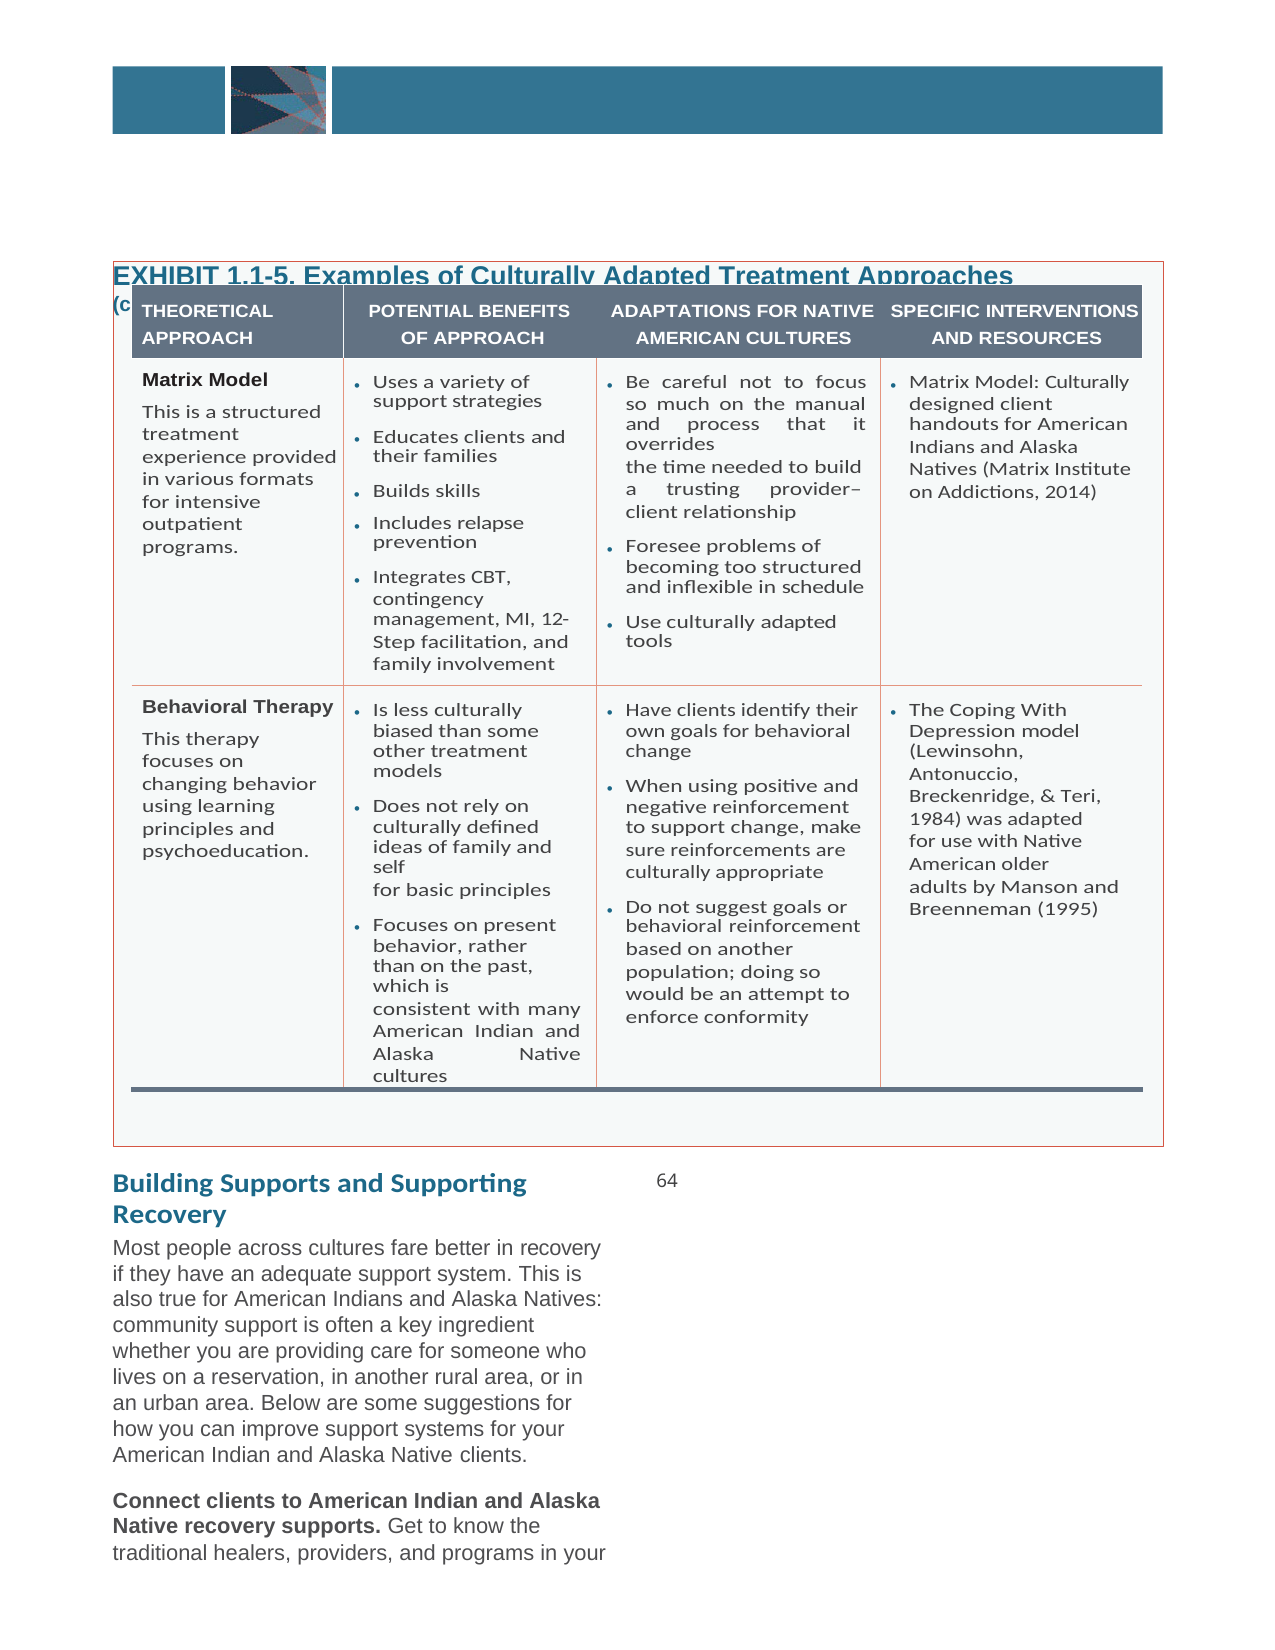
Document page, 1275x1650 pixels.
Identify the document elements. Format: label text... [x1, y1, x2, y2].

text Connect clients to American Indian and Alaska Native recovery supports. Get to know the traditional healers, providers, and programs in your [112, 1487, 616, 1564]
table_cell Uses a variety of support strategies Educates clients and their families Builds skills Includes relapse prevention Integrates CBT, contingency management, MI, 12- Step facilitation, and family involvement [344, 359, 596, 685]
text 64 [656, 1167, 1179, 1192]
picture [231, 66, 326, 134]
table_cell Matrix Model This is a structured treatment experience provided in various formats for intensive outpatient programs. [131, 359, 343, 685]
table_cell Be careful not to focus so much on the manual and process that it overrides the time needed to build a trusting provider–client relationship Foresee problems of becoming too structured and inﬂexible in schedule Use culturally adapted tools [597, 359, 880, 685]
table_cell Matrix Model: Culturally designed client handouts for American Indians and Alaska Natives (Matrix Institute on Addictions, 2014) [882, 359, 1142, 684]
table_cell Is less culturally biased than some other treatment models Does not rely on culturally deﬁned ideas of family and self for basic principles Focuses on present behavior, rather than on the past, which is consistent with many American Indian and Alaska Native cultures [344, 686, 596, 1087]
table_cell The Coping With Depression model (Lewinsohn, Antonuccio, Breckenridge, & Teri, 1984) was adapted for use with Native American older adults by Manson and Breenneman (1995) [881, 686, 1142, 1087]
text Most people across cultures fare better in recovery if they have an adequate support system. This is also true for American Indians and Alaska Natives: community support is often a key ingredient whether you are providing care for someone who lives on a reservation, in another rural area, or in an urban area. Below are some suggestions for how you can improve support systems for your American Indian and Alaska Native clients. [112, 1234, 607, 1467]
table_cell Have clients identify their own goals for behavioral change When using positive and negative reinforcement to support change, make sure reinforcements are culturally appropriate Do not suggest goals or behavioral reinforcement based on another population; doing so would be an attempt to enforce conformity [597, 686, 880, 1087]
table_header POTENTIAL BENEFITS OF APPROACH [344, 285, 596, 358]
table_header THEORETICAL APPROACH [132, 285, 343, 358]
table_header ADAPTATIONS FOR NATIVE AMERICAN CULTURES [596, 285, 880, 358]
table_cell Behavioral Therapy This therapy focuses on changing behavior using learning principles and psychoeducation. [131, 686, 343, 1087]
table_header SPECIFIC INTERVENTIONS AND RESOURCES [880, 285, 1142, 358]
subtitle Building Supports and Supporting Recovery [112, 1167, 529, 1230]
